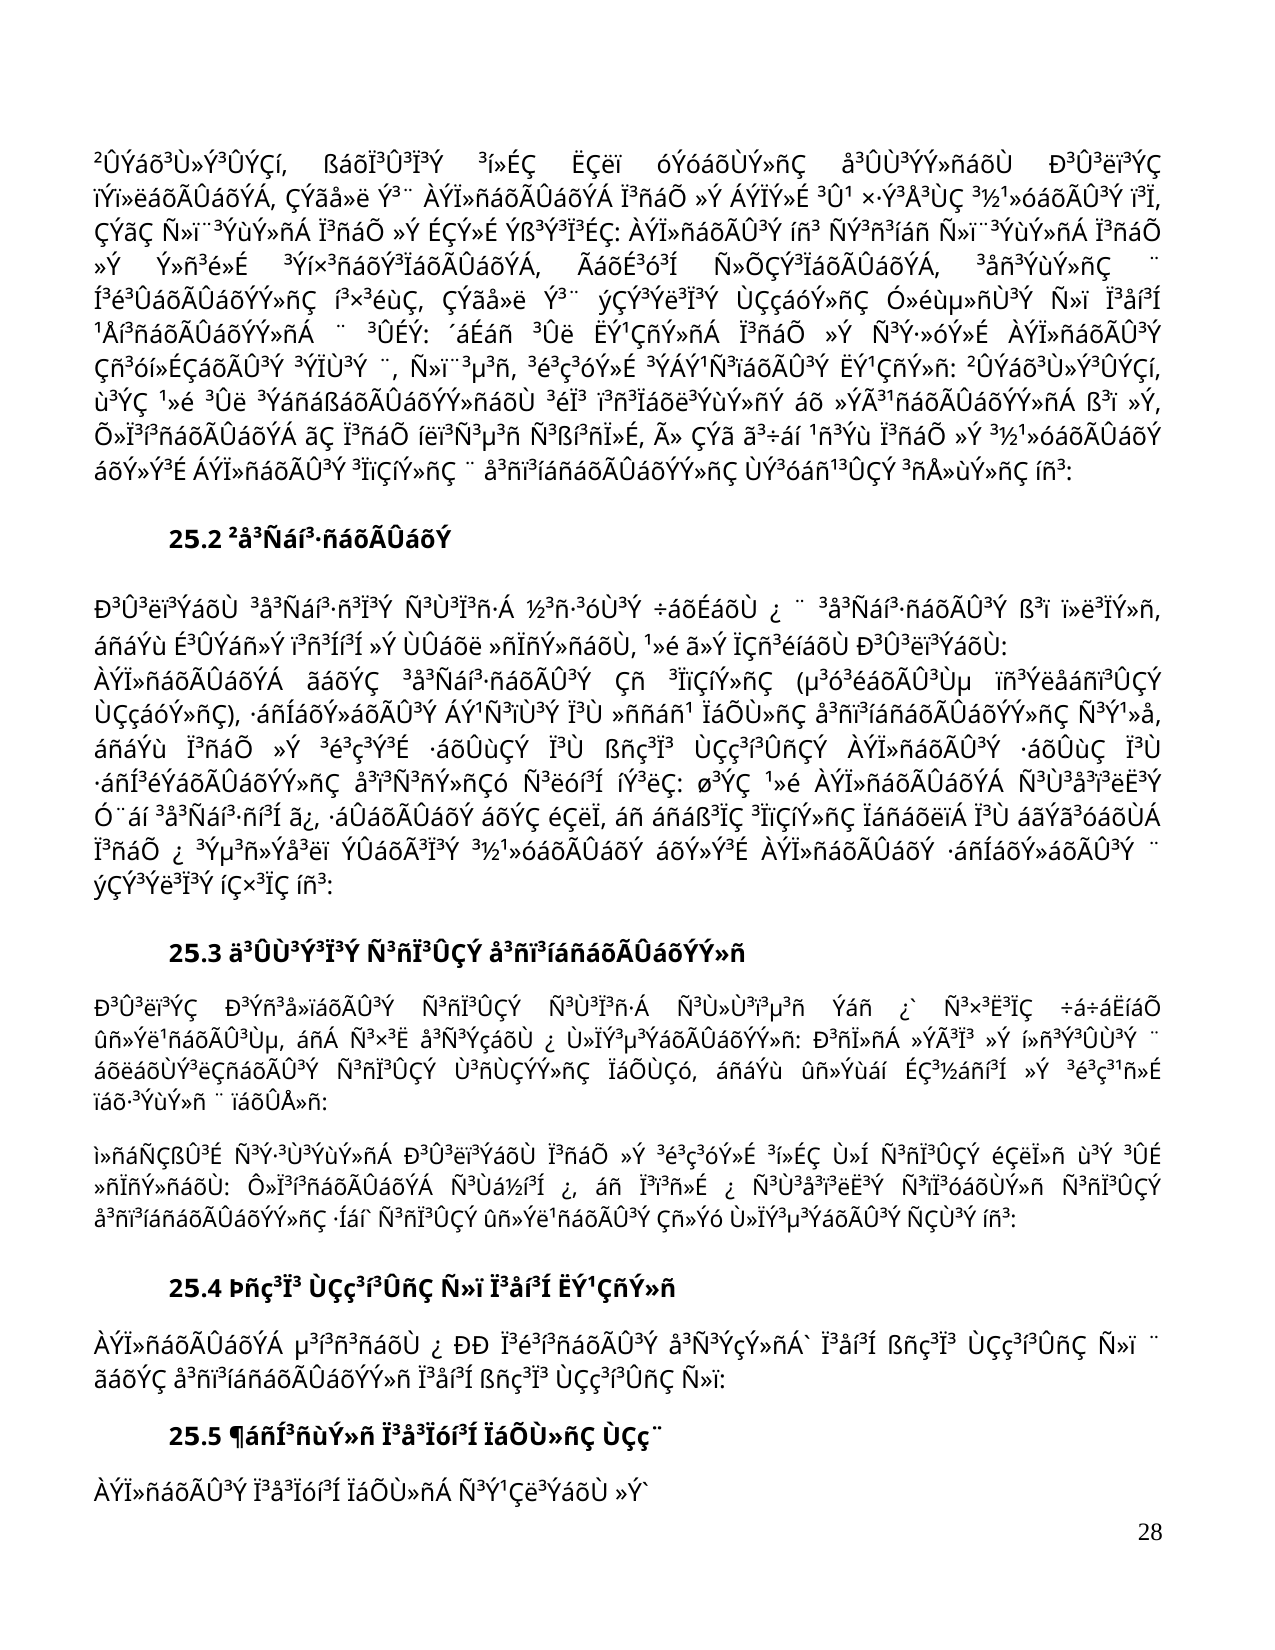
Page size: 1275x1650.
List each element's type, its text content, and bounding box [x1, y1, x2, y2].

text ÀÝÏ»ñáõÃÛ³Ý Ï³å³Ïóí³Í ÏáÕÙ»ñÁ Ñ³Ý¹Çë³ÝáõÙ »Ý` [94, 1475, 1162, 1509]
text ÀÝÏ»ñáõÃÛáõÝÁ ãáõÝÇ ³å³Ñáí³·ñáõÃÛ³Ý Çñ ³ÏïÇíÝ»ñÇ (µ³ó³éáõÃÛ³Ùµ ïñ³Ýëåáñï³ÛÇÝ ÙÇçáóÝ»ñÇ), ·áñÍáõÝ»áõÃÛ³Ý ÁÝ¹Ñ³ïÙ³Ý Ï³Ù »ññáñ¹ ÏáÕÙ»ñÇ å³ñï³íáñáõÃÛáõÝÝ»ñÇ Ñ³Ý¹»å, áñáÝù Ï³ñáÕ »Ý ³é³ç³Ý³É ·áõÛùÇÝ Ï³Ù ßñç³Ï³ ÙÇç³í³ÛñÇÝ ÀÝÏ»ñáõÃÛ³Ý ·áõÛùÇ Ï³Ù ·áñÍ³éÝáõÃÛáõÝÝ»ñÇ å³ï³Ñ³ñÝ»ñÇó Ñ³ëóí³Í íÝ³ëÇ: ø³ÝÇ ¹»é ÀÝÏ»ñáõÃÛáõÝÁ Ñ³Ù³å³ï³ëË³Ý Ó¨áí ³å³Ñáí³·ñí³Í ã¿, ·áÛáõÃÛáõÝ áõÝÇ éÇëÏ, áñ áñáß³ÏÇ ³ÏïÇíÝ»ñÇ ÏáñáõëïÁ Ï³Ù áãÝã³óáõÙÁ Ï³ñáÕ ¿ ³Ýµ³ñ»Ýå³ëï ÝÛáõÃ³Ï³Ý ³½¹»óáõÃÛáõÝ áõÝ»Ý³É ÀÝÏ»ñáõÃÛáõÝ ·áñÍáõÝ»áõÃÛ³Ý ¨ ýÇÝ³Ýë³Ï³Ý íÇ×³ÏÇ íñ³: [94, 663, 1162, 902]
text ÀÝÏ»ñáõÃÛáõÝÁ µ³í³ñ³ñáõÙ ¿ ÐÐ Ï³é³í³ñáõÃÛ³Ý å³Ñ³ÝçÝ»ñÁ` Ï³åí³Í ßñç³Ï³ ÙÇç³í³ÛñÇ Ñ»ï ¨ ãáõÝÇ å³ñï³íáñáõÃÛáõÝÝ»ñ Ï³åí³Í ßñç³Ï³ ÙÇç³í³ÛñÇ Ñ»ï: [94, 1327, 1162, 1396]
text Ð³Û³ëï³ÝáõÙ ³å³Ñáí³·ñ³Ï³Ý Ñ³Ù³Ï³ñ·Á ½³ñ·³óÙ³Ý ÷áõÉáõÙ ¿ ¨ ³å³Ñáí³·ñáõÃÛ³Ý ß³ï ï»ë³ÏÝ»ñ, áñáÝù É³ÛÝáñ»Ý ï³ñ³Íí³Í »Ý ÙÛáõë »ñÏñÝ»ñáõÙ, ¹»é ã»Ý ÏÇñ³éíáõÙ Ð³Û³ëï³ÝáõÙ: [94, 592, 1162, 663]
text Ð³Û³ëï³ÝÇ Ð³Ýñ³å»ïáõÃÛ³Ý Ñ³ñÏ³ÛÇÝ Ñ³Ù³Ï³ñ·Á Ñ³Ù»Ù³ï³µ³ñ Ýáñ ¿` Ñ³×³Ë³ÏÇ ÷á÷áËíáÕ ûñ»Ýë¹ñáõÃÛ³Ùµ, áñÁ Ñ³×³Ë å³Ñ³ÝçáõÙ ¿ Ù»ÏÝ³µ³ÝáõÃÛáõÝÝ»ñ: Ð³ñÏ»ñÁ »ÝÃ³Ï³ »Ý í»ñ³Ý³ÛÙ³Ý ¨ áõëáõÙÝ³ëÇñáõÃÛ³Ý Ñ³ñÏ³ÛÇÝ Ù³ñÙÇÝÝ»ñÇ ÏáÕÙÇó, áñáÝù ûñ»Ýùáí ÉÇ³½áñí³Í »Ý ³é³ç³¹ñ»É ïáõ·³ÝùÝ»ñ ¨ ïáõÛÅ»ñ: [94, 992, 1162, 1117]
text ²ÛÝáõ³Ù»Ý³ÛÝÇí, ßáõÏ³Û³Ï³Ý ³í»ÉÇ ËÇëï óÝóáõÙÝ»ñÇ å³ÛÙ³ÝÝ»ñáõÙ Ð³Û³ëï³ÝÇ ïÝï»ëáõÃÛáõÝÁ, ÇÝãå»ë Ý³¨ ÀÝÏ»ñáõÃÛáõÝÁ Ï³ñáÕ »Ý ÁÝÏÝ»É ³Û¹ ×·Ý³Å³ÙÇ ³½¹»óáõÃÛ³Ý ï³Ï, ÇÝãÇ Ñ»ï¨³ÝùÝ»ñÁ Ï³ñáÕ »Ý ÉÇÝ»É Ýß³Ý³Ï³ÉÇ: ÀÝÏ»ñáõÃÛ³Ý íñ³ ÑÝ³ñ³íáñ Ñ»ï¨³ÝùÝ»ñÁ Ï³ñáÕ »Ý Ý»ñ³é»É ³Ýí×³ñáõÝ³ÏáõÃÛáõÝÁ, ÃáõÉ³ó³Í Ñ»ÕÇÝ³ÏáõÃÛáõÝÁ, ³åñ³ÝùÝ»ñÇ ¨ Í³é³ÛáõÃÛáõÝÝ»ñÇ í³×³éùÇ, ÇÝãå»ë Ý³¨ ýÇÝ³Ýë³Ï³Ý ÙÇçáóÝ»ñÇ Ó»éùµ»ñÙ³Ý Ñ»ï Ï³åí³Í ¹Åí³ñáõÃÛáõÝÝ»ñÁ ¨ ³ÛÉÝ: ´áÉáñ ³Ûë ËÝ¹ÇñÝ»ñÁ Ï³ñáÕ »Ý Ñ³Ý·»óÝ»É ÀÝÏ»ñáõÃÛ³Ý Çñ³óí»ÉÇáõÃÛ³Ý ³ÝÏÙ³Ý ¨, Ñ»ï¨³µ³ñ, ³é³ç³óÝ»É ³ÝÁÝ¹Ñ³ïáõÃÛ³Ý ËÝ¹ÇñÝ»ñ: ²ÛÝáõ³Ù»Ý³ÛÝÇí, ù³ÝÇ ¹»é ³Ûë ³ÝáñáßáõÃÛáõÝÝ»ñáõÙ ³éÏ³ ï³ñ³Ïáõë³ÝùÝ»ñÝ áõ »ÝÃ³¹ñáõÃÛáõÝÝ»ñÁ ß³ï »Ý, Õ»Ï³í³ñáõÃÛáõÝÁ ãÇ Ï³ñáÕ íëï³Ñ³µ³ñ Ñ³ßí³ñÏ»É, Ã» ÇÝã ã³÷áí ¹ñ³Ýù Ï³ñáÕ »Ý ³½¹»óáõÃÛáõÝ áõÝ»Ý³É ÁÝÏ»ñáõÃÛ³Ý ³ÏïÇíÝ»ñÇ ¨ å³ñï³íáñáõÃÛáõÝÝ»ñÇ ÙÝ³óáñ¹³ÛÇÝ ³ñÅ»ùÝ»ñÇ íñ³: [94, 147, 1162, 487]
text 25.5 ¶áñÍ³ñùÝ»ñ Ï³å³Ïóí³Í ÏáÕÙ»ñÇ ÙÇç¨ [169, 1418, 1162, 1452]
text 25.2 ²å³Ñáí³·ñáõÃÛáõÝ [169, 521, 1162, 555]
text 25.3 ä³ÛÙ³Ý³Ï³Ý Ñ³ñÏ³ÛÇÝ å³ñï³íáñáõÃÛáõÝÝ»ñ [169, 936, 1162, 970]
text 25.4 Þñç³Ï³ ÙÇç³í³ÛñÇ Ñ»ï Ï³åí³Í ËÝ¹ÇñÝ»ñ [169, 1271, 1162, 1305]
text ì»ñáÑÇßÛ³É Ñ³Ý·³Ù³ÝùÝ»ñÁ Ð³Û³ëï³ÝáõÙ Ï³ñáÕ »Ý ³é³ç³óÝ»É ³í»ÉÇ Ù»Í Ñ³ñÏ³ÛÇÝ éÇëÏ»ñ ù³Ý ³ÛÉ »ñÏñÝ»ñáõÙ: Ô»Ï³í³ñáõÃÛáõÝÁ Ñ³Ùá½í³Í ¿, áñ Ï³ï³ñ»É ¿ Ñ³Ù³å³ï³ëË³Ý Ñ³ïÏ³óáõÙÝ»ñ Ñ³ñÏ³ÛÇÝ å³ñï³íáñáõÃÛáõÝÝ»ñÇ ·Íáí` Ñ³ñÏ³ÛÇÝ ûñ»Ýë¹ñáõÃÛ³Ý Çñ»Ýó Ù»ÏÝ³µ³ÝáõÃÛ³Ý ÑÇÙ³Ý íñ³: [94, 1140, 1162, 1234]
